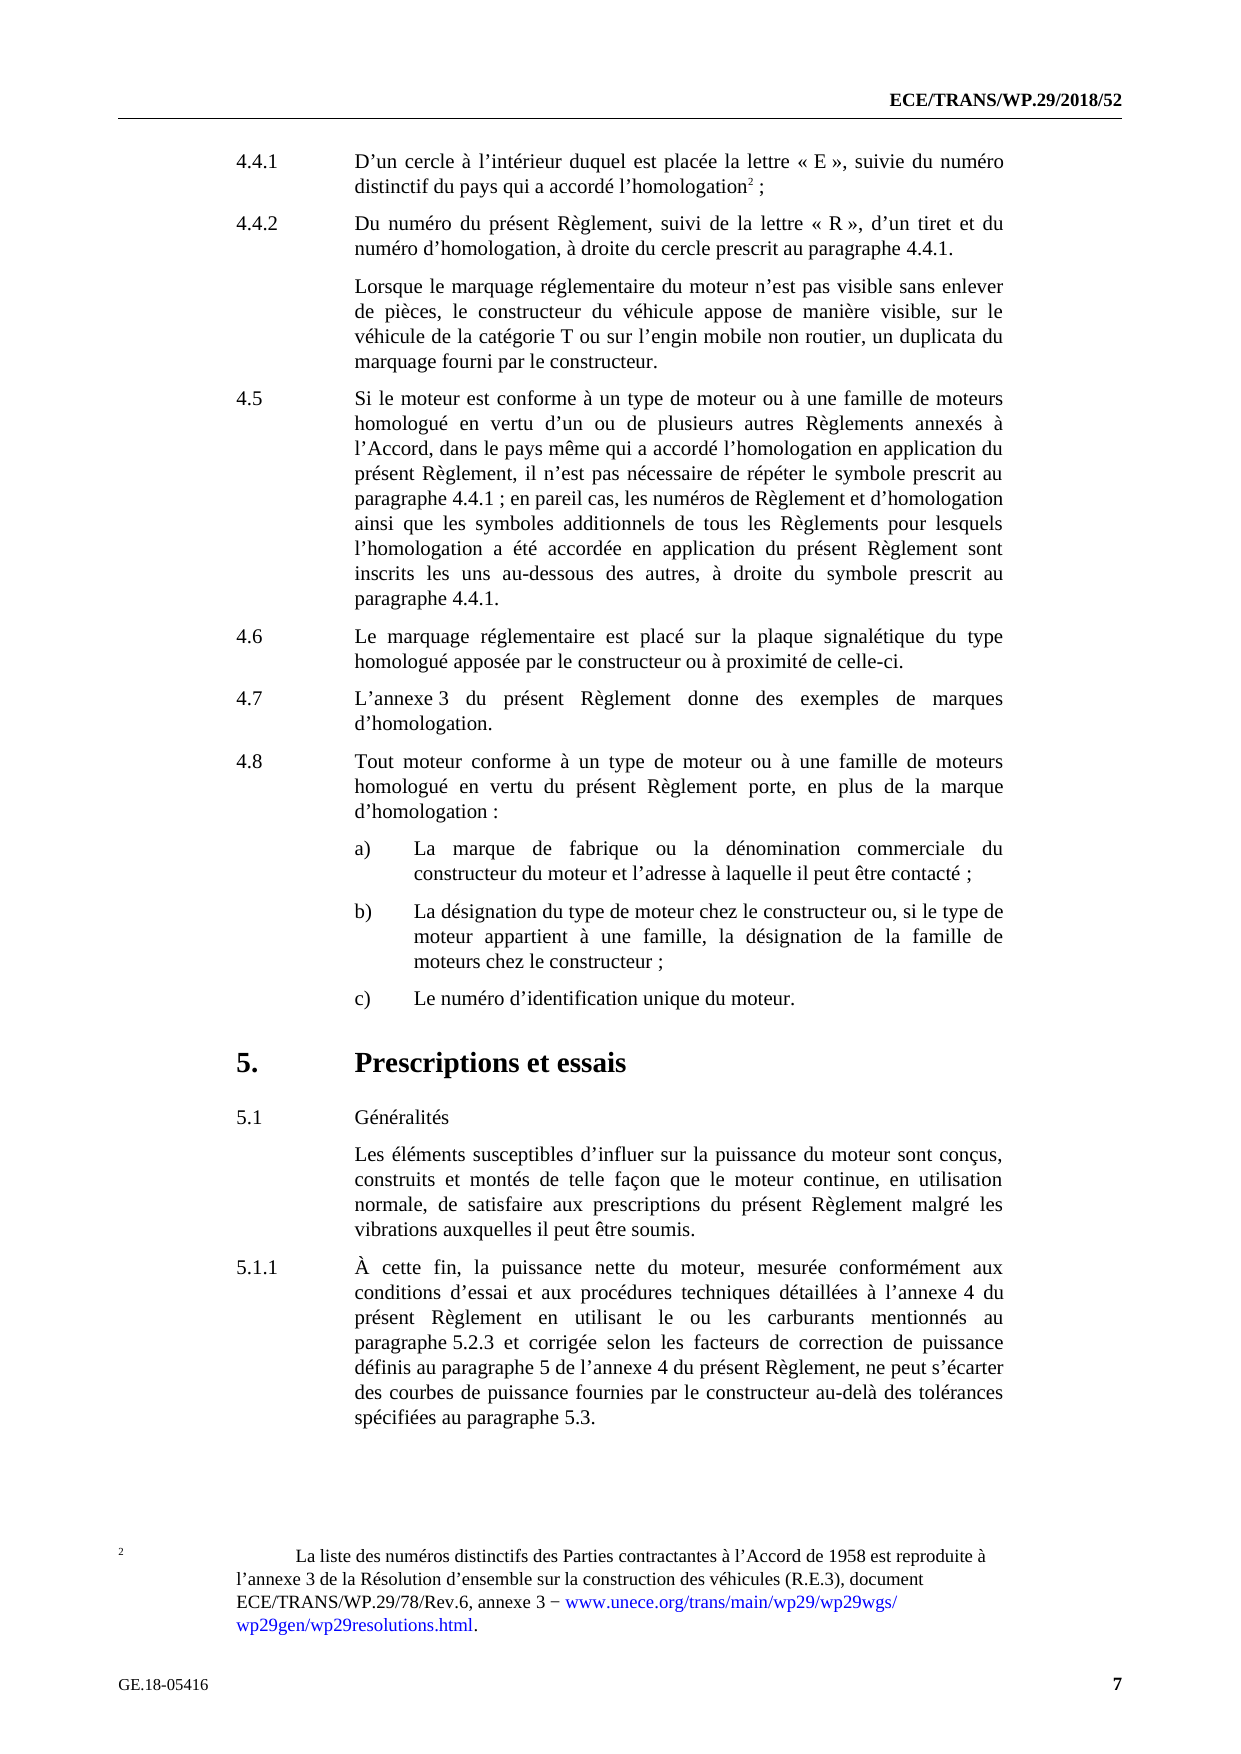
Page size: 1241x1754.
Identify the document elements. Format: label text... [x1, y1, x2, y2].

text Lorsque le marquage réglementaire du moteur n’est pas visible sans enlever de pièces, le constructeur du véhicule appose de manière visible, sur le véhicule de la catégorie T ou sur l’engin mobile non routier, un duplicata du marquage fourni par le constructeur. [236, 273, 1004, 373]
text b) La désignation du type de moteur chez le constructeur ou, si le type de moteur appartient à une famille, la désignation de la famille de moteurs chez le constructeur ; [354, 898, 1004, 973]
text 5.1 Généralités [236, 1104, 1004, 1129]
text 5. Prescriptions et essais [118, 1048, 1004, 1079]
text 4.7 L’annexe 3 du présent Règlement donne des exemples de marques d’homologation. [236, 685, 1004, 735]
text c) Le numéro d’identification unique du moteur. [354, 985, 1004, 1010]
text 4.4.1 D’un cercle à l’intérieur duquel est placée la lettre « E », suivie du numéro distinctif du pays qui a accordé l’homologation ; [236, 148, 1004, 198]
text 4.8 Tout moteur conforme à un type de moteur ou à une famille de moteurs homologué en vertu du présent Règlement porte, en plus de la marque d’homologation : [236, 748, 1004, 823]
text 4.4.2 Du numéro du présent Règlement, suivi de la lettre « R », d’un tiret et du numéro d’homologation, à droite du cercle prescrit au paragraphe 4.4.1. [236, 210, 1004, 260]
text Les éléments susceptibles d’influer sur la puissance du moteur sont conçus, construits et montés de telle façon que le moteur continue, en utilisation normale, de satisfaire aux prescriptions du présent Règlement malgré les vibrations auxquelles il peut être soumis. [236, 1141, 1004, 1241]
text a) La marque de fabrique ou la dénomination commerciale du constructeur du moteur et l’adresse à laquelle il peut être contacté ; [354, 835, 1004, 885]
text 4.5 Si le moteur est conforme à un type de moteur ou à une famille de moteurs homologué en vertu d’un ou de plusieurs autres Règlements annexés à l’Accord, dans le pays même qui a accordé l’homologation en application du présent Règlement, il n’est pas nécessaire de répéter le symbole prescrit au paragraphe 4.4.1 ; en pareil cas, les numéros de Règlement et d’homologation ainsi que les symboles additionnels de tous les Règlements pour lesquels l’homologation a été accordée en application du présent Règlement sont inscrits les uns au-dessous des autres, à droite du symbole prescrit au paragraphe 4.4.1. [236, 385, 1004, 610]
text 4.6 Le marquage réglementaire est placé sur la plaque signalétique du type homologué apposée par le constructeur ou à proximité de celle-ci. [236, 623, 1004, 673]
text 5.1.1 À cette fin, la puissance nette du moteur, mesurée conformément aux conditions d’essai et aux procédures techniques détaillées à l’annexe 4 du présent Règlement en utilisant le ou les carburants mentionnés au paragraphe 5.2.3 et corrigée selon les facteurs de correction de puissance définis au paragraphe 5 de l’annexe 4 du présent Règlement, ne peut s’écarter des courbes de puissance fournies par le constructeur au-delà des tolérances spécifiées au paragraphe 5.3. [236, 1254, 1004, 1429]
